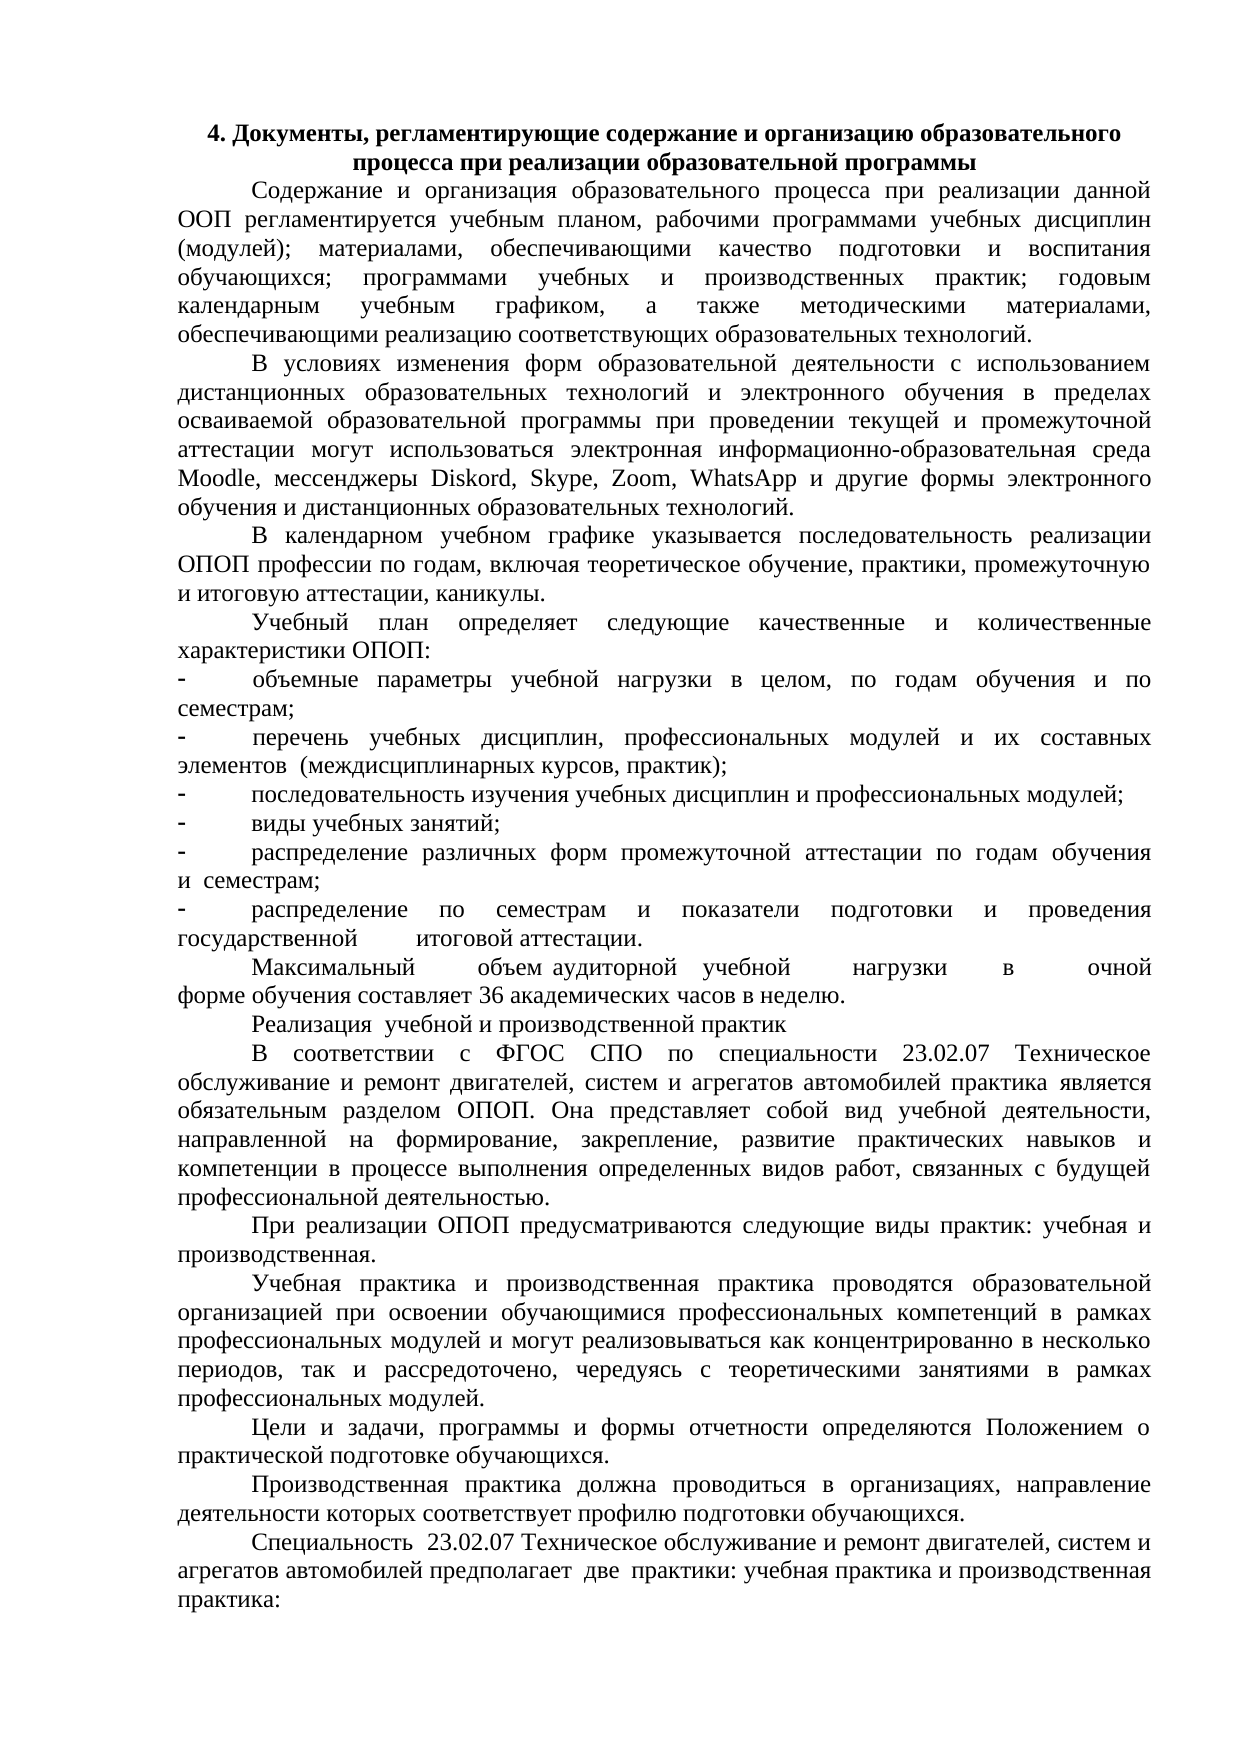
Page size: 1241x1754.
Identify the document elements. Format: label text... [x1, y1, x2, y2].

text В календарном учебном графике указывается последовательность реализации ОПОП профессии по годам, включая теоретическое обучение, практики, промежуточную и итоговую аттестации, каникулы. [177, 521, 1151, 607]
text Максимальный объем аудиторной учебной нагрузки в очной форме обучения составляет 36 академических часов в неделю. [177, 952, 1152, 1009]
text Специальность 23.02.07 Техническое обслуживание и ремонт двигателей, систем и агрегатов автомобилей предполагает две практики: учебная практика и производственная практика: [177, 1527, 1152, 1613]
list распределение по семестрам и показатели подготовки и проведения государственной итоговой аттестации. [177, 894, 1152, 952]
text При реализации ОПОП предусматриваются следующие виды практик: учебная и производственная. [177, 1211, 1151, 1268]
subtitle 4. Документы, регламентирующие содержание и организацию образовательного процесса при реализации образовательной программы [177, 118, 1152, 176]
list объемные параметры учебной нагрузки в целом, по годам обучения и по семестрам; [177, 664, 1152, 722]
text В соответствии с ФГОС СПО по специальности 23.02.07 Техническое обслуживание и ремонт двигателей, систем и агрегатов автомобилей практика является обязательным разделом ОПОП. Она представляет собой вид учебной деятельности, направленной на формирование, закрепление, развитие практических навыков и компетенции в процессе выполнения определенных видов работ, связанных с будущей профессиональной деятельностью. [177, 1038, 1151, 1211]
text Учебный план определяет следующие качественные и количественные характеристики ОПОП: [177, 607, 1151, 664]
text Производственная практика должна проводиться в организациях, направление деятельности которых соответствует профилю подготовки обучающихся. [177, 1469, 1151, 1527]
text Содержание и организация образовательного процесса при реализации данной ООП регламентируется учебным планом, рабочими программами учебных дисциплин (модулей); материалами, обеспечивающими качество подготовки и воспитания обучающихся; программами учебных и производственных практик; годовым календарным учебным графиком, а также методическими материалами, обеспечивающими реализацию соответствующих образовательных технологий. [177, 176, 1152, 348]
list виды учебных занятий; [177, 808, 1152, 837]
text В условиях изменения форм образовательной деятельности с использованием дистанционных образовательных технологий и электронного обучения в пределах осваиваемой образовательной программы при проведении текущей и промежуточной аттестации могут использоваться электронная информационно-образовательная среда Moodle, мессенджеры Diskord, Skype, Zoom, WhatsApp и другие формы электронного обучения и дистанционных образовательных технологий. [177, 348, 1151, 521]
text Реализация учебной и производственной практик [177, 1009, 1152, 1038]
list последовательность изучения учебных дисциплин и профессиональных модулей; [177, 779, 1152, 808]
list распределение различных форм промежуточной аттестации по годам обучения и семестрам; [177, 837, 1152, 894]
list перечень учебных дисциплин, профессиональных модулей и их составных элементов (междисциплинарных курсов, практик); [177, 722, 1151, 779]
text Учебная практика и производственная практика проводятся образовательной организацией при освоении обучающимися профессиональных компетенций в рамках профессиональных модулей и могут реализовываться как концентрированно в несколько периодов, так и рассредоточено, чередуясь с теоретическими занятиями в рамках профессиональных модулей. [177, 1268, 1151, 1412]
text Цели и задачи, программы и формы отчетности определяются Положением о практической подготовке обучающихся. [177, 1412, 1151, 1469]
